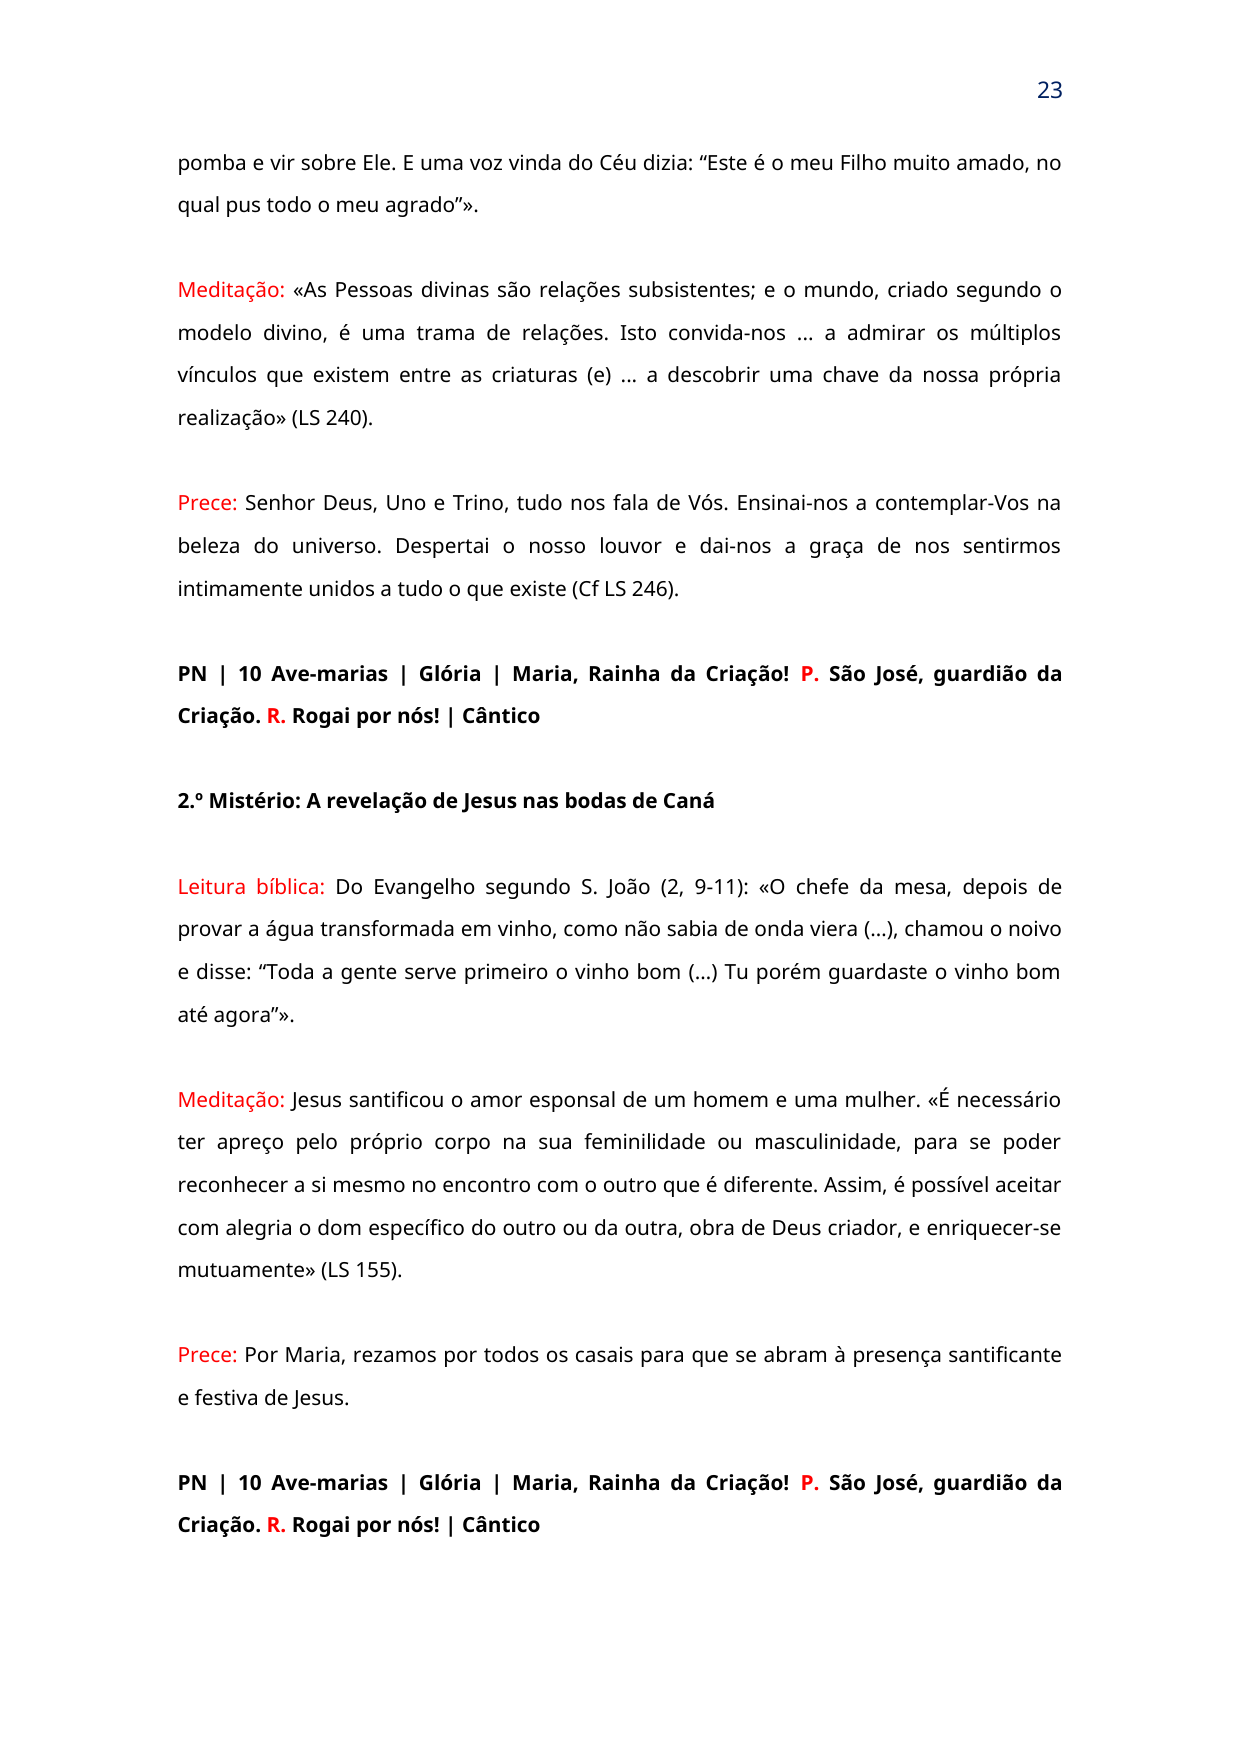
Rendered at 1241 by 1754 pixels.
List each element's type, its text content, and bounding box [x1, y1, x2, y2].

text PN | 10 Ave-marias | Glória | Maria, Rainha da Criação! P. São José, guardião da Criação. R. Rogai por nós! | Cântico [177, 659, 1063, 730]
text 2.º Mistério: A revelação de Jesus nas bodas de Caná [177, 787, 1063, 815]
text Leitura bíblica: Do Evangelho segundo S. João (2, 9-11): «O chefe da mesa, depois de provar a água transformada em vinho, como não sabia de onda viera (…), chamou o noivo e disse: “Toda a gente serve primeiro o vinho bom (…) Tu porém guardaste o vinho bom até agora”». [177, 872, 1063, 1028]
text PN | 10 Ave-marias | Glória | Maria, Rainha da Criação! P. São José, guardião da Criação. R. Rogai por nós! | Cântico [177, 1468, 1063, 1539]
text Prece: Senhor Deus, Uno e Trino, tudo nos fala de Vós. Ensinai-nos a contemplar-Vos na beleza do universo. Despertai o nosso louvor e dai-nos a graça de nos sentirmos intimamente unidos a tudo o que existe (Cf LS 246). [177, 488, 1063, 602]
text Prece: Por Maria, rezamos por todos os casais para que se abram à presença santificante e festiva de Jesus. [177, 1341, 1063, 1412]
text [177, 148, 1063, 219]
text Meditação: «As Pessoas divinas são relações subsistentes; e o mundo, criado segundo o modelo divino, é uma trama de relações. Isto convida-nos ... a admirar os múltiplos vínculos que existem entre as criaturas (e) ... a descobrir uma chave da nossa própria realização» (LS 240). [177, 275, 1063, 432]
text Meditação: Jesus santificou o amor esponsal de um homem e uma mulher. «É necessário ter apreço pelo próprio corpo na sua feminilidade ou masculinidade, para se poder reconhecer a si mesmo no encontro com o outro que é diferente. Assim, é possível aceitar com alegria o dom específico do outro ou da outra, obra de Deus criador, e enriquecer-se mutuamente» (LS 155). [177, 1085, 1063, 1284]
